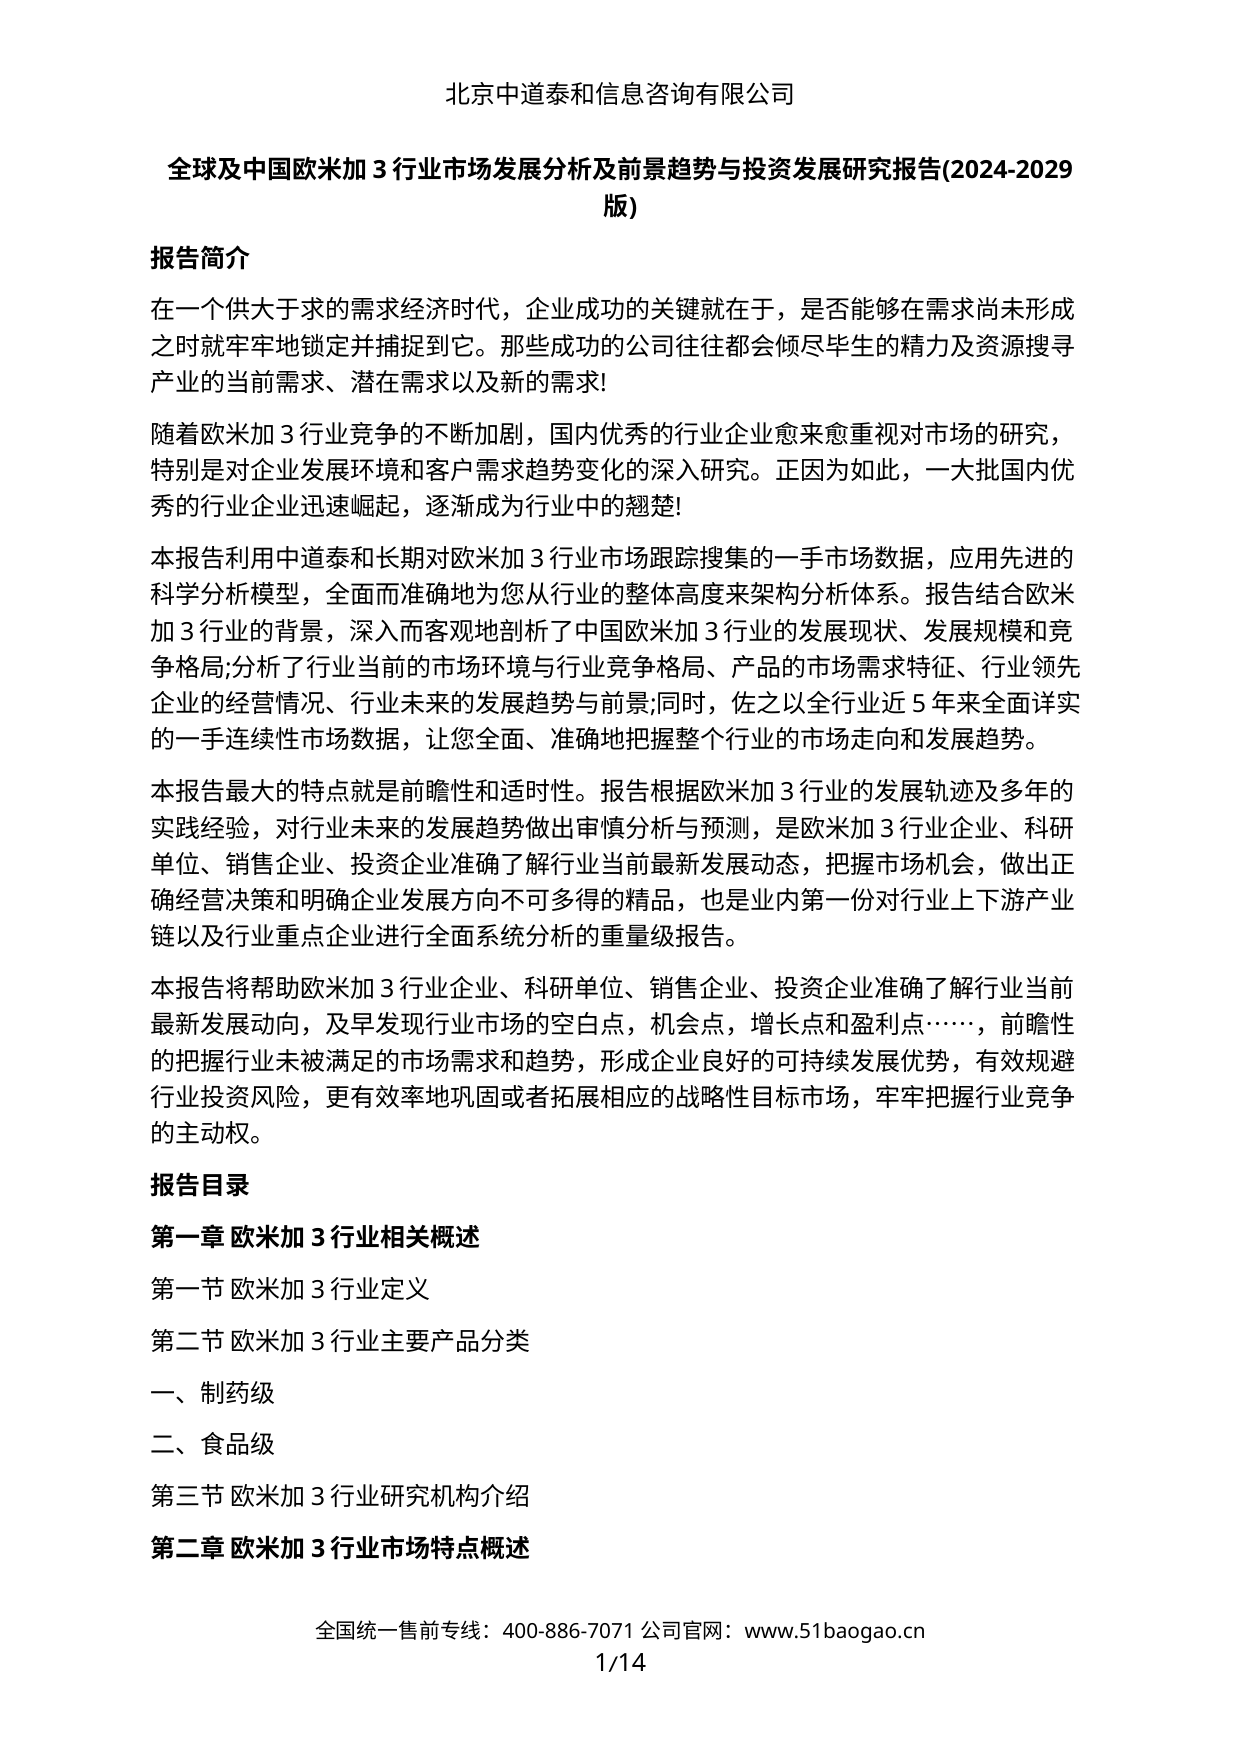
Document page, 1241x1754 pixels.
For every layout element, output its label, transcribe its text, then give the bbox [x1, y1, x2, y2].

text 一、制药级 [150, 1373, 1090, 1409]
text 在一个供大于求的需求经济时代，企业成功的关键就在于，是否能够在需求尚未形成之时就牢牢地锁定并捕捉到它。那些成功的公司往往都会倾尽毕生的精力及资源搜寻产业的当前需求、潜在需求以及新的需求! [150, 290, 1090, 399]
text 本报告利用中道泰和长期对欧米加3行业市场跟踪搜集的一手市场数据，应用先进的科学分析模型，全面而准确地为您从行业的整体高度来架构分析体系。报告结合欧米加3行业的背景，深入而客观地剖析了中国欧米加3行业的发展现状、发展规模和竞争格局;分析了行业当前的市场环境与行业竞争格局、产品的市场需求特征、行业领先企业的经营情况、行业未来的发展趋势与前景;同时，佐之以全行业近5年来全面详实的一手连续性市场数据，让您全面、准确地把握整个行业的市场走向和发展趋势。 [150, 539, 1090, 756]
text 第一章 欧米加3行业相关概述 [150, 1217, 1090, 1254]
text 第三节 欧米加3行业研究机构介绍 [150, 1477, 1090, 1513]
text 第二节 欧米加3行业主要产品分类 [150, 1321, 1090, 1357]
text 本报告最大的特点就是前瞻性和适时性。报告根据欧米加3行业的发展轨迹及多年的实践经验，对行业未来的发展趋势做出审慎分析与预测，是欧米加3行业企业、科研单位、销售企业、投资企业准确了解行业当前最新发展动态，把握市场机会，做出正确经营决策和明确企业发展方向不可多得的精品，也是业内第一份对行业上下游产业链以及行业重点企业进行全面系统分析的重量级报告。 [150, 772, 1090, 953]
text 随着欧米加3行业竞争的不断加剧，国内优秀的行业企业愈来愈重视对市场的研究，特别是对企业发展环境和客户需求趋势变化的深入研究。正因为如此，一大批国内优秀的行业企业迅速崛起，逐渐成为行业中的翘楚! [150, 414, 1090, 523]
text 报告简介 [150, 238, 1090, 274]
text 本报告将帮助欧米加3行业企业、科研单位、销售企业、投资企业准确了解行业当前最新发展动向，及早发现行业市场的空白点，机会点，增长点和盈利点……，前瞻性的把握行业未被满足的市场需求和趋势，形成企业良好的可持续发展优势，有效规避行业投资风险，更有效率地巩固或者拓展相应的战略性目标市场，牢牢把握行业竞争的主动权。 [150, 969, 1090, 1150]
text 二、食品级 [150, 1425, 1090, 1461]
text 第二章 欧米加3行业市场特点概述 [150, 1529, 1090, 1565]
text 报告目录 [150, 1166, 1090, 1202]
text 第一节 欧米加3行业定义 [150, 1269, 1090, 1306]
text 全球及中国欧米加3行业市场发展分析及前景趋势与投资发展研究报告(2024-2029版) [150, 150, 1090, 222]
